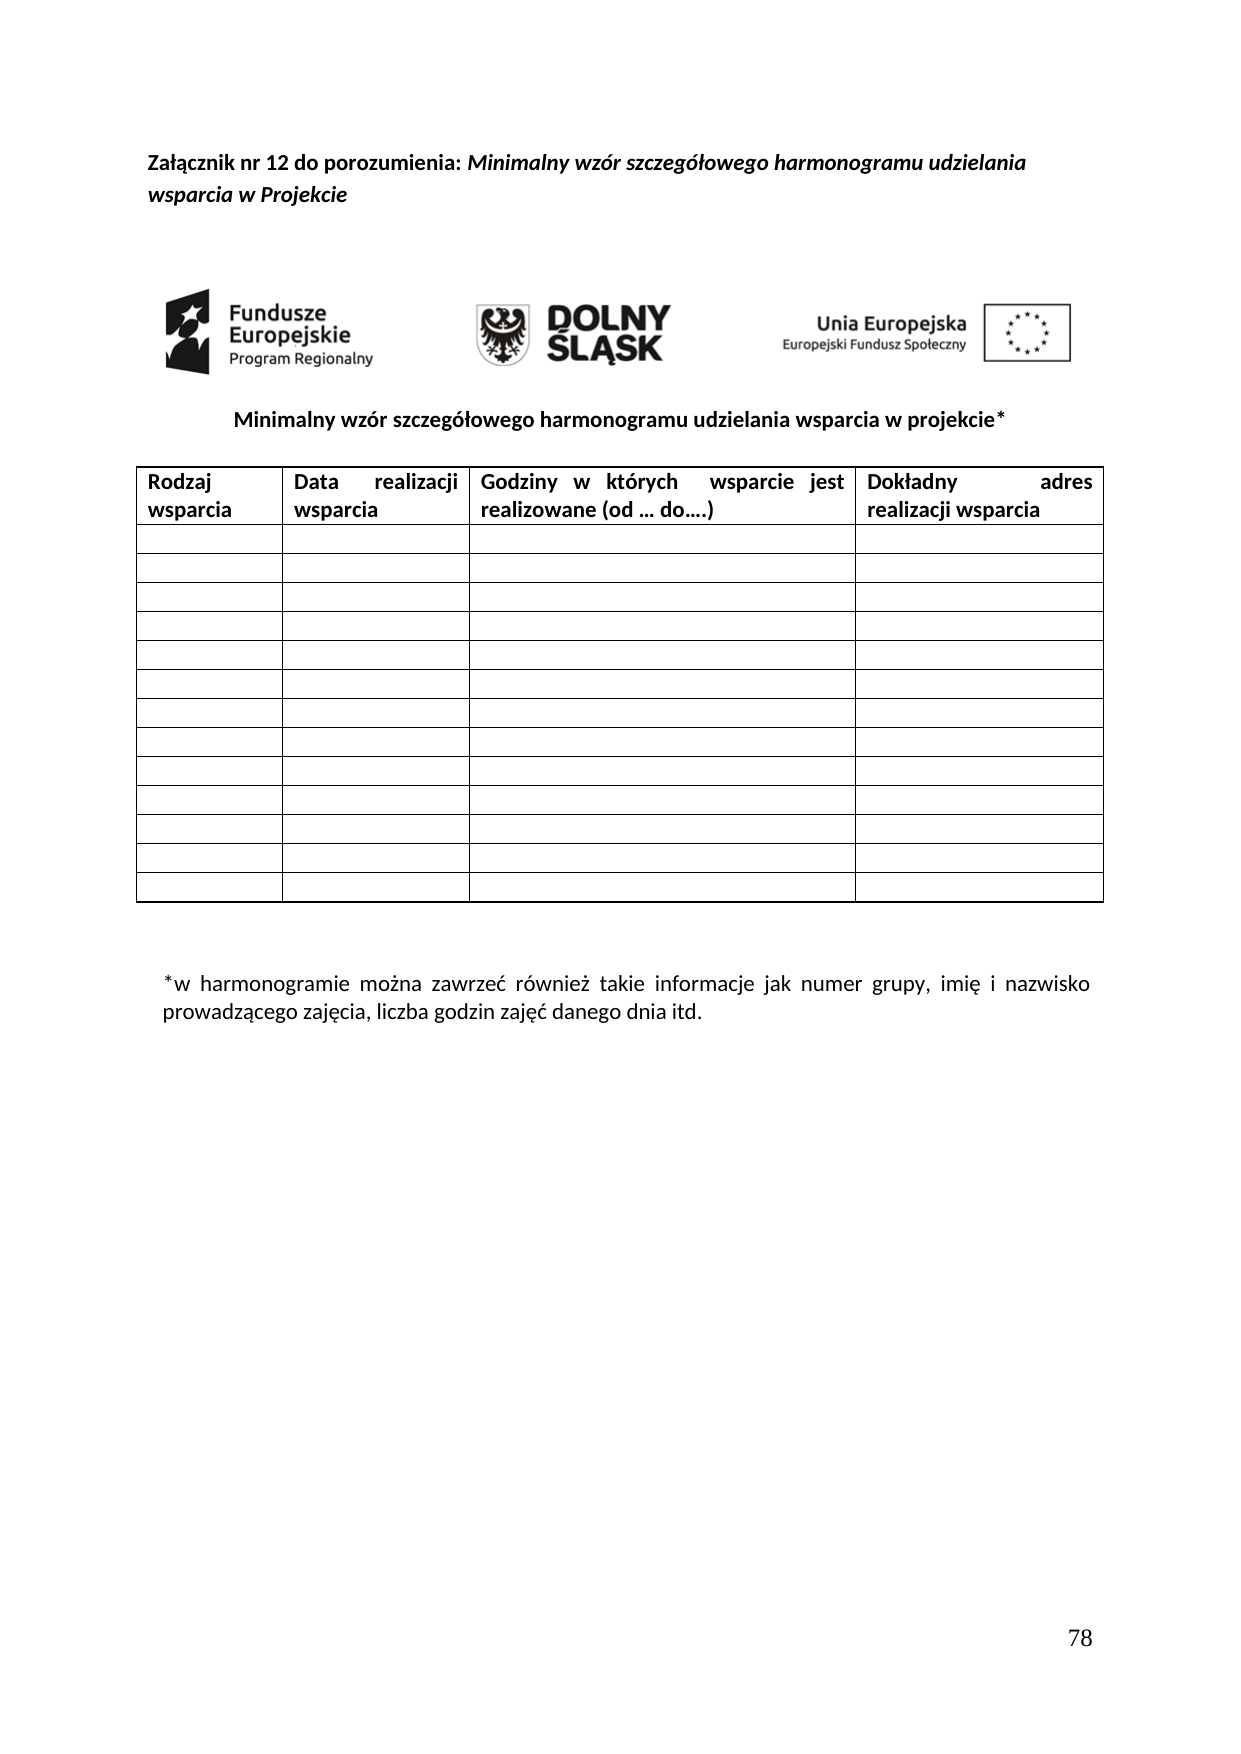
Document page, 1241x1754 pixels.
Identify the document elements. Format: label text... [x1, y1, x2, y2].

table_cell [137, 641, 282, 669]
table_cell [283, 786, 469, 814]
table_cell [137, 554, 282, 582]
table_header Data realizacji wsparcia [283, 468, 469, 523]
picture [148, 286, 1093, 380]
table_cell [856, 728, 1103, 756]
table_header Godziny w których wsparcie jest realizowane (od … do….) [470, 468, 855, 523]
text Minimalny wzór szczegółowego harmonogramu udzielania wsparcia w projekcie* [148, 405, 1092, 433]
table_cell [137, 757, 282, 785]
table_cell [283, 525, 469, 553]
table_cell [137, 612, 282, 640]
table_cell [856, 786, 1103, 814]
table_cell [137, 873, 282, 901]
table_cell [470, 873, 855, 901]
table_cell [137, 583, 282, 611]
table_cell [283, 844, 469, 872]
table_cell [283, 757, 469, 785]
table_cell [283, 728, 469, 756]
table_cell [470, 757, 855, 785]
table_cell [470, 844, 855, 872]
table_cell [856, 554, 1103, 582]
table_cell [283, 815, 469, 843]
table_cell [470, 699, 855, 727]
table_cell [856, 873, 1103, 901]
table_cell [470, 583, 855, 611]
table_cell [470, 728, 855, 756]
table_cell [137, 815, 282, 843]
table_cell [283, 873, 469, 901]
table_cell [283, 641, 469, 669]
table_cell [283, 554, 469, 582]
table_header Rodzaj wsparcia [137, 468, 282, 523]
table_cell [470, 612, 855, 640]
table_cell [856, 699, 1103, 727]
table_cell [856, 670, 1103, 698]
table_cell [470, 554, 855, 582]
table_cell [137, 525, 282, 553]
table_cell [283, 583, 469, 611]
table_cell [470, 786, 855, 814]
table_header Dokładny adres realizacji wsparcia [856, 468, 1103, 523]
text *w harmonogramie można zawrzeć również takie informacje jak numer grupy, imię i nazwisko prowadzącego zajęcia, liczba godzin zajęć danego dnia itd. [162, 969, 1092, 1026]
table_cell [856, 641, 1103, 669]
table_cell [137, 786, 282, 814]
table_cell [283, 699, 469, 727]
table_cell [470, 670, 855, 698]
table_cell [470, 641, 855, 669]
table_cell [856, 815, 1103, 843]
table_cell [283, 670, 469, 698]
table_cell [470, 815, 855, 843]
table_cell [856, 525, 1103, 553]
table_cell [470, 525, 855, 553]
table_cell [856, 612, 1103, 640]
table_cell [137, 670, 282, 698]
table_cell [137, 728, 282, 756]
table_cell [856, 583, 1103, 611]
table_cell [283, 612, 469, 640]
table_cell [137, 699, 282, 727]
text Załącznik nr 12 do porozumienia: Minimalny wzór szczegółowego harmonogramu udzielania wsparcia w Projekcie [148, 148, 1092, 208]
table_cell [856, 757, 1103, 785]
table_cell [856, 844, 1103, 872]
table_cell [137, 844, 282, 872]
